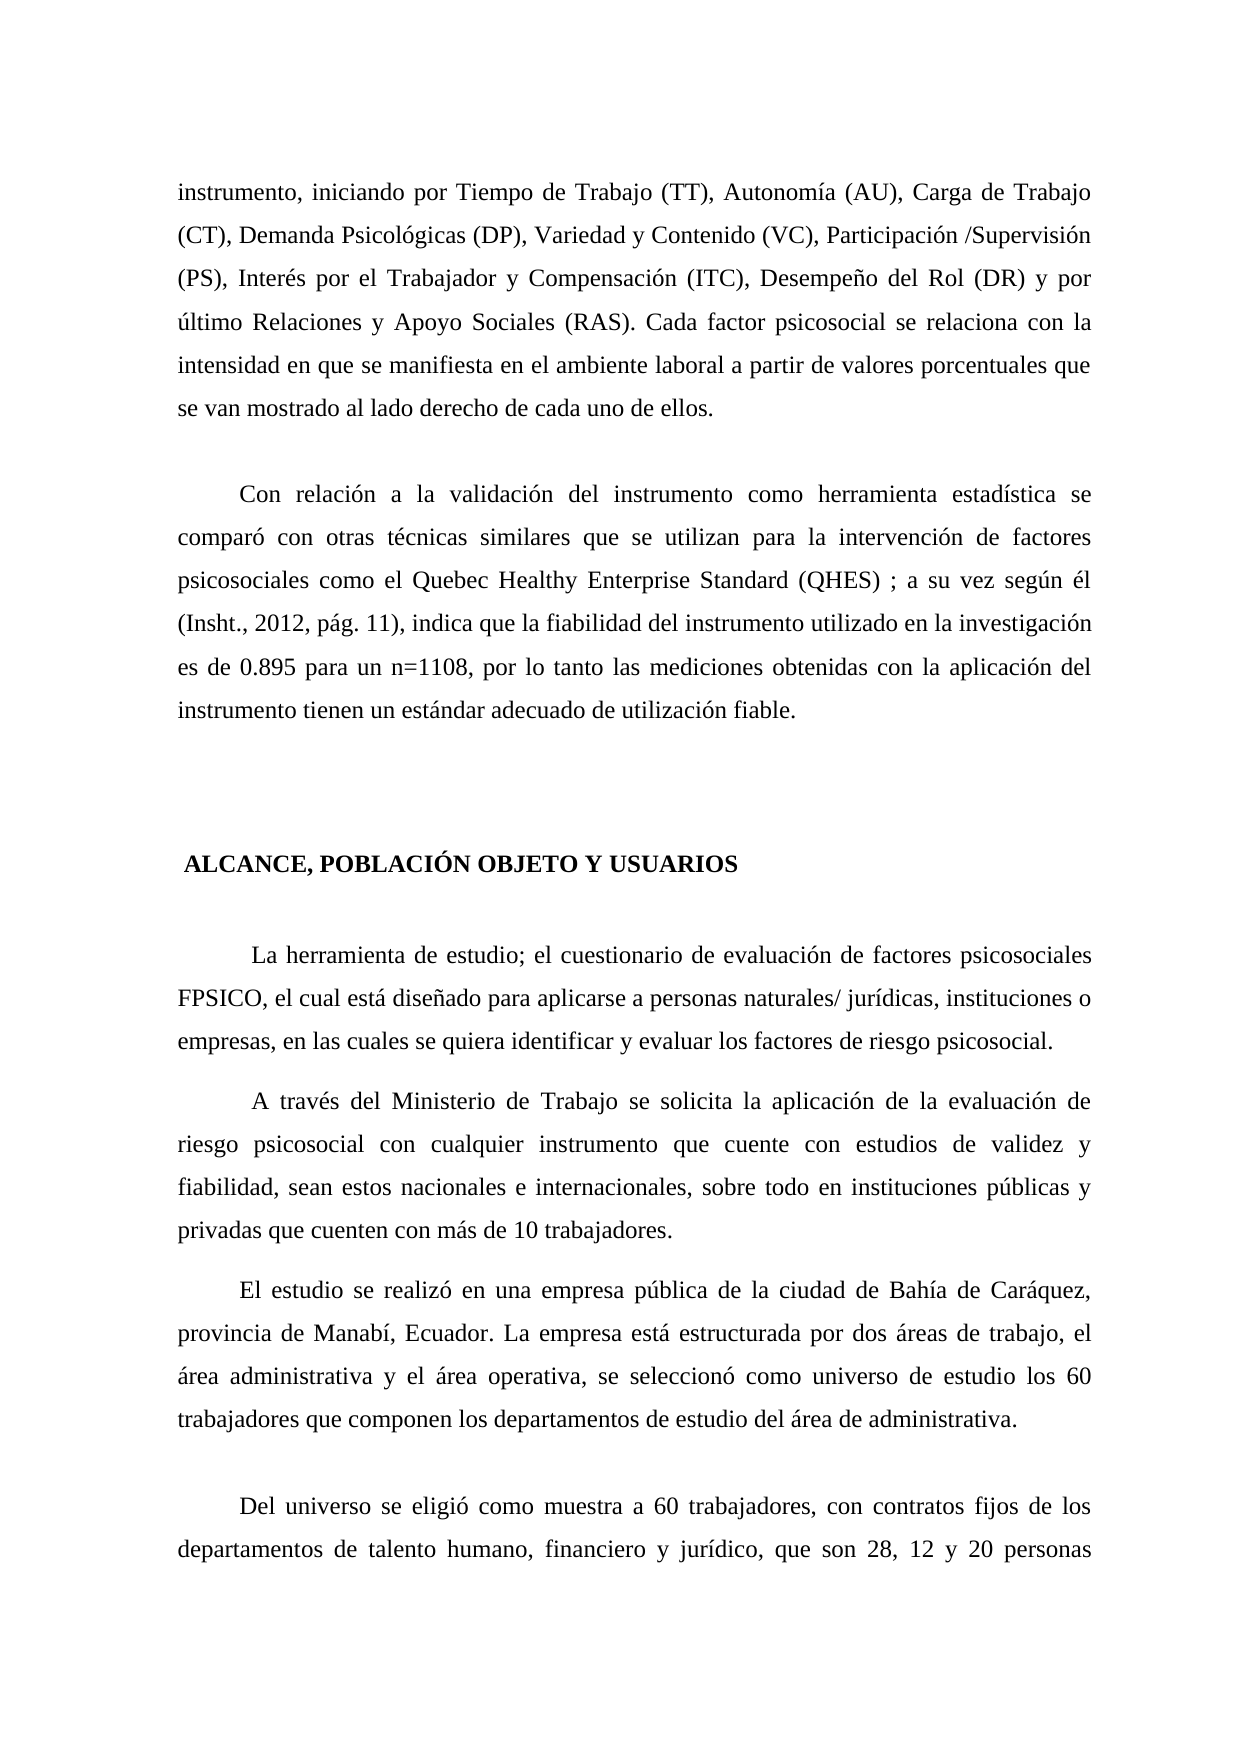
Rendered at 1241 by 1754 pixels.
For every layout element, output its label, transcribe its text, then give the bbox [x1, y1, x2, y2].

text La herramienta de estudio; el cuestionario de evaluación de factores psicosociales FPSICO, el cual está diseñado para aplicarse a personas naturales/ jurídicas, instituciones o empresas, en las cuales se quiera identificar y evaluar los factores de riesgo psicosocial. [177, 940, 1092, 1055]
text Con relación a la validación del instrumento como herramienta estadística se comparó con otras técnicas similares que se utilizan para la intervención de factores psicosociales como el Quebec Healthy Enterprise Standard (QHES) ; a su vez según él , indica que la fiabilidad del instrumento utilizado en la investigación es de 0.895 para un n=1108, por lo tanto las mediciones obtenidas con la aplicación del instrumento tienen un estándar adecuado de utilización fiable. [177, 479, 1092, 723]
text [177, 1491, 1092, 1563]
subtitle ALCANCE, POBLACIÓN OBJETO Y USUARIOS [177, 849, 1092, 878]
text El estudio se realizó en una empresa pública de la ciudad de Bahía de Caráquez, provincia de Manabí, Ecuador. La empresa está estructurada por dos áreas de trabajo, el área administrativa y el área operativa, se seleccionó como universo de estudio los 60 trabajadores que componen los departamentos de estudio del área de administrativa. [177, 1275, 1092, 1433]
text A través del Ministerio de Trabajo se solicita la aplicación de la evaluación de riesgo psicosocial con cualquier instrumento que cuente con estudios de validez y fiabilidad, sean estos nacionales e internacionales, sobre todo en instituciones públicas y privadas que cuenten con más de 10 trabajadores. [177, 1086, 1092, 1244]
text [177, 177, 1092, 422]
